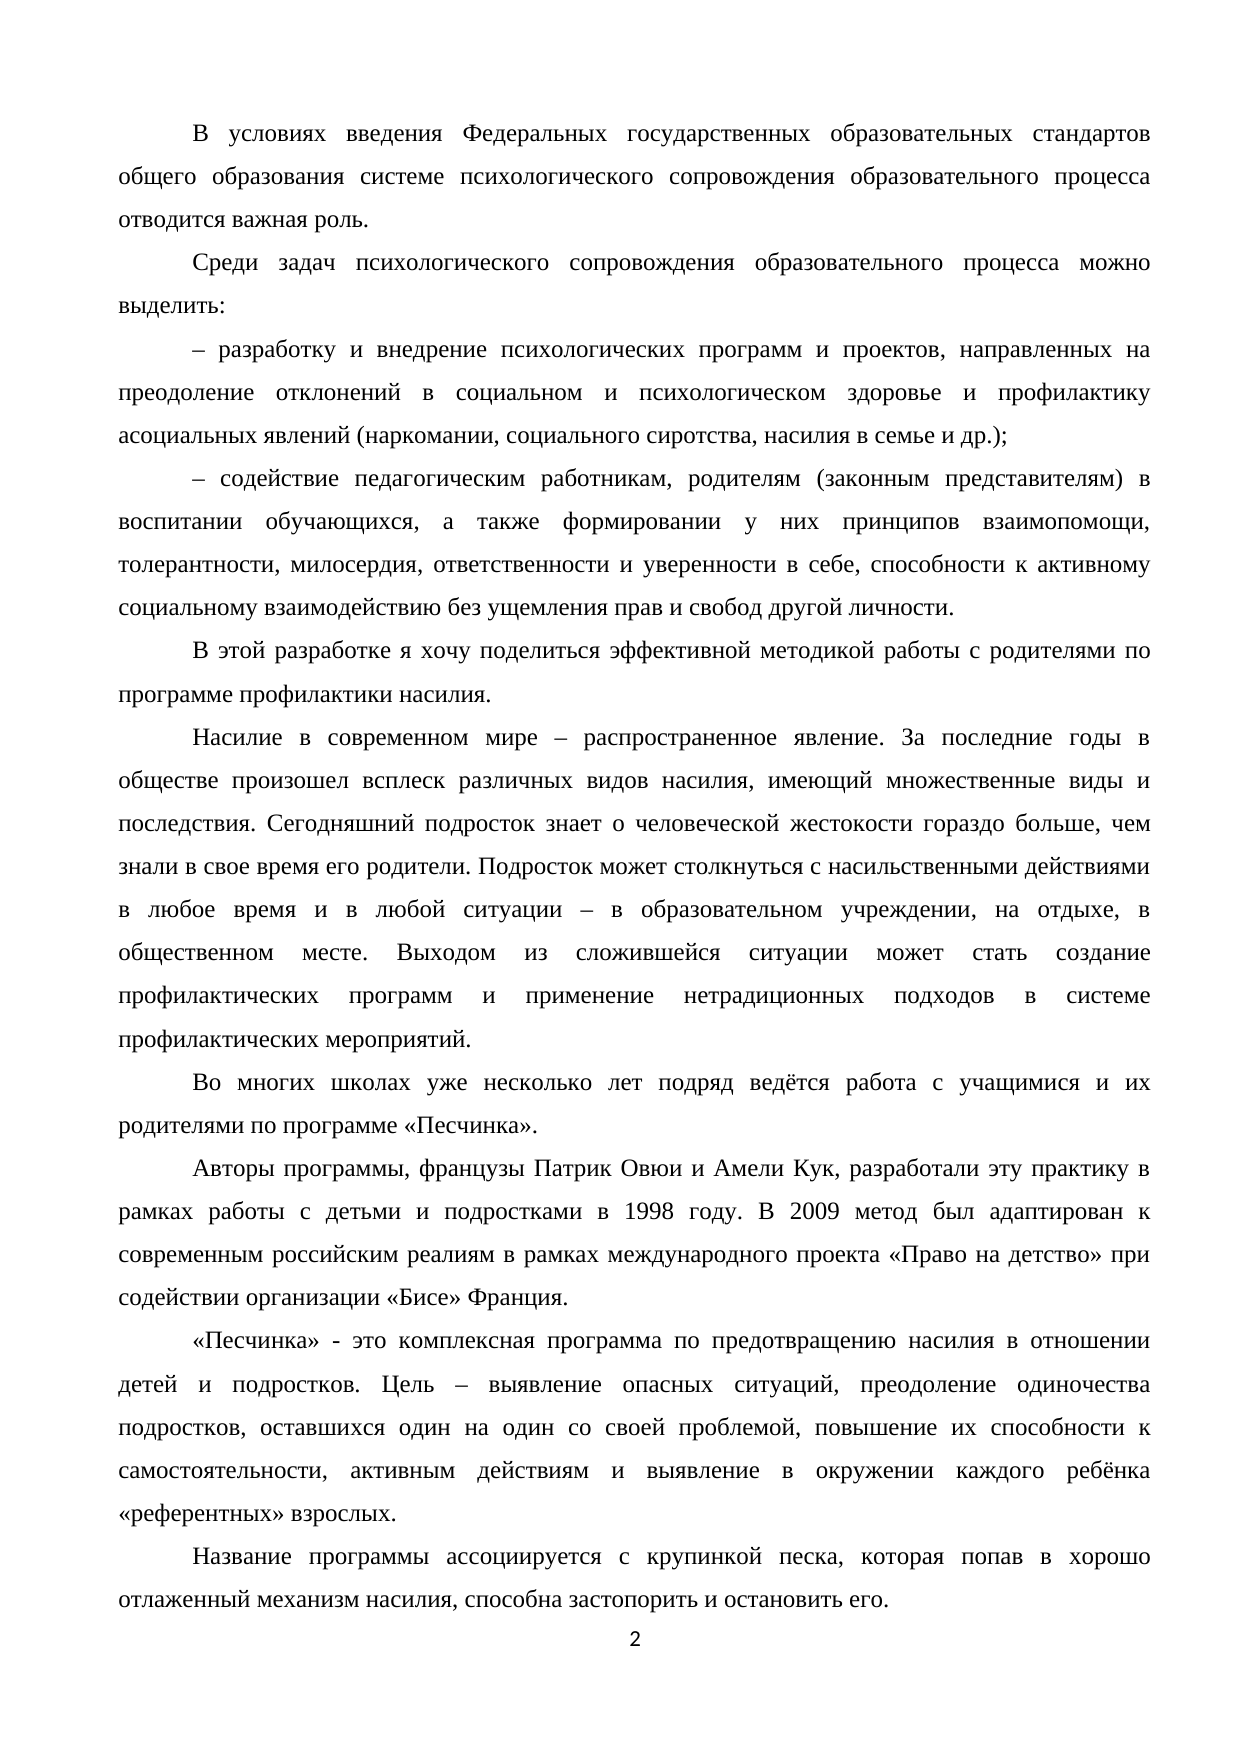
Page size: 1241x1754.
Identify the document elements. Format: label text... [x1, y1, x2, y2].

text В этой разработке я хочу поделиться эффективной методикой работы с родителями по программе профилактики насилия. [118, 636, 1152, 707]
text «Песчинка» - это комплексная программа по предотвращению насилия в отношении детей и подростков. Цель – выявление опасных ситуаций, преодоление одиночества подростков, оставшихся один на один со своей проблемой, повышение их способности к самостоятельности, активным действиям и выявление в окружении каждого ребёнка «референтных» взрослых. [118, 1326, 1152, 1527]
text – содействие педагогическим работникам, родителям (законным представителям) в воспитании обучающихся, а также формировании у них принципов взаимопомощи, толерантности, милосердия, ответственности и уверенности в себе, способности к активному социальному взаимодействию без ущемления прав и свобод другой личности. [118, 463, 1152, 621]
text – разработку и внедрение психологических программ и проектов, направленных на преодоление отклонений в социальном и психологическом здоровье и профилактику асоциальных явлений (наркомании, социального сиротства, насилия в семье и др.); [118, 334, 1152, 449]
text Название программы ассоциируется с крупинкой песка, которая попав в хорошо отлаженный механизм насилия, способна застопорить и остановить его. [118, 1541, 1152, 1613]
text Во многих школах уже несколько лет подряд ведётся работа с учащимися и их родителями по программе «Песчинка». [118, 1067, 1152, 1139]
text В условиях введения Федеральных государственных образовательных стандартов общего образования системе психологического сопровождения образовательного процесса отводится важная роль. [118, 118, 1152, 233]
text Среди задач психологического сопровождения образовательного процесса можно выделить: [118, 247, 1152, 319]
text Насилие в современном мире – распространенное явление. За последние годы в обществе произошел всплеск различных видов насилия, имеющий множественные виды и последствия. Сегодняшний подросток знает о человеческой жестокости гораздо больше, чем знали в свое время его родители. Подросток может столкнуться с насильственными действиями в любое время и в любой ситуации – в образовательном учреждении, на отдыхе, в общественном месте. Выходом из сложившейся ситуации может стать создание профилактических программ и применение нетрадиционных подходов в системе профилактических мероприятий. [118, 722, 1152, 1052]
text Авторы программы, французы Патрик Овюи и Амели Кук, разработали эту практику в рамках работы с детьми и подростками в 1998 году. В 2009 метод был адаптирован к современным российским реалиям в рамках международного проекта «Право на детство» при содействии организации «Бисе» Франция. [118, 1153, 1152, 1311]
